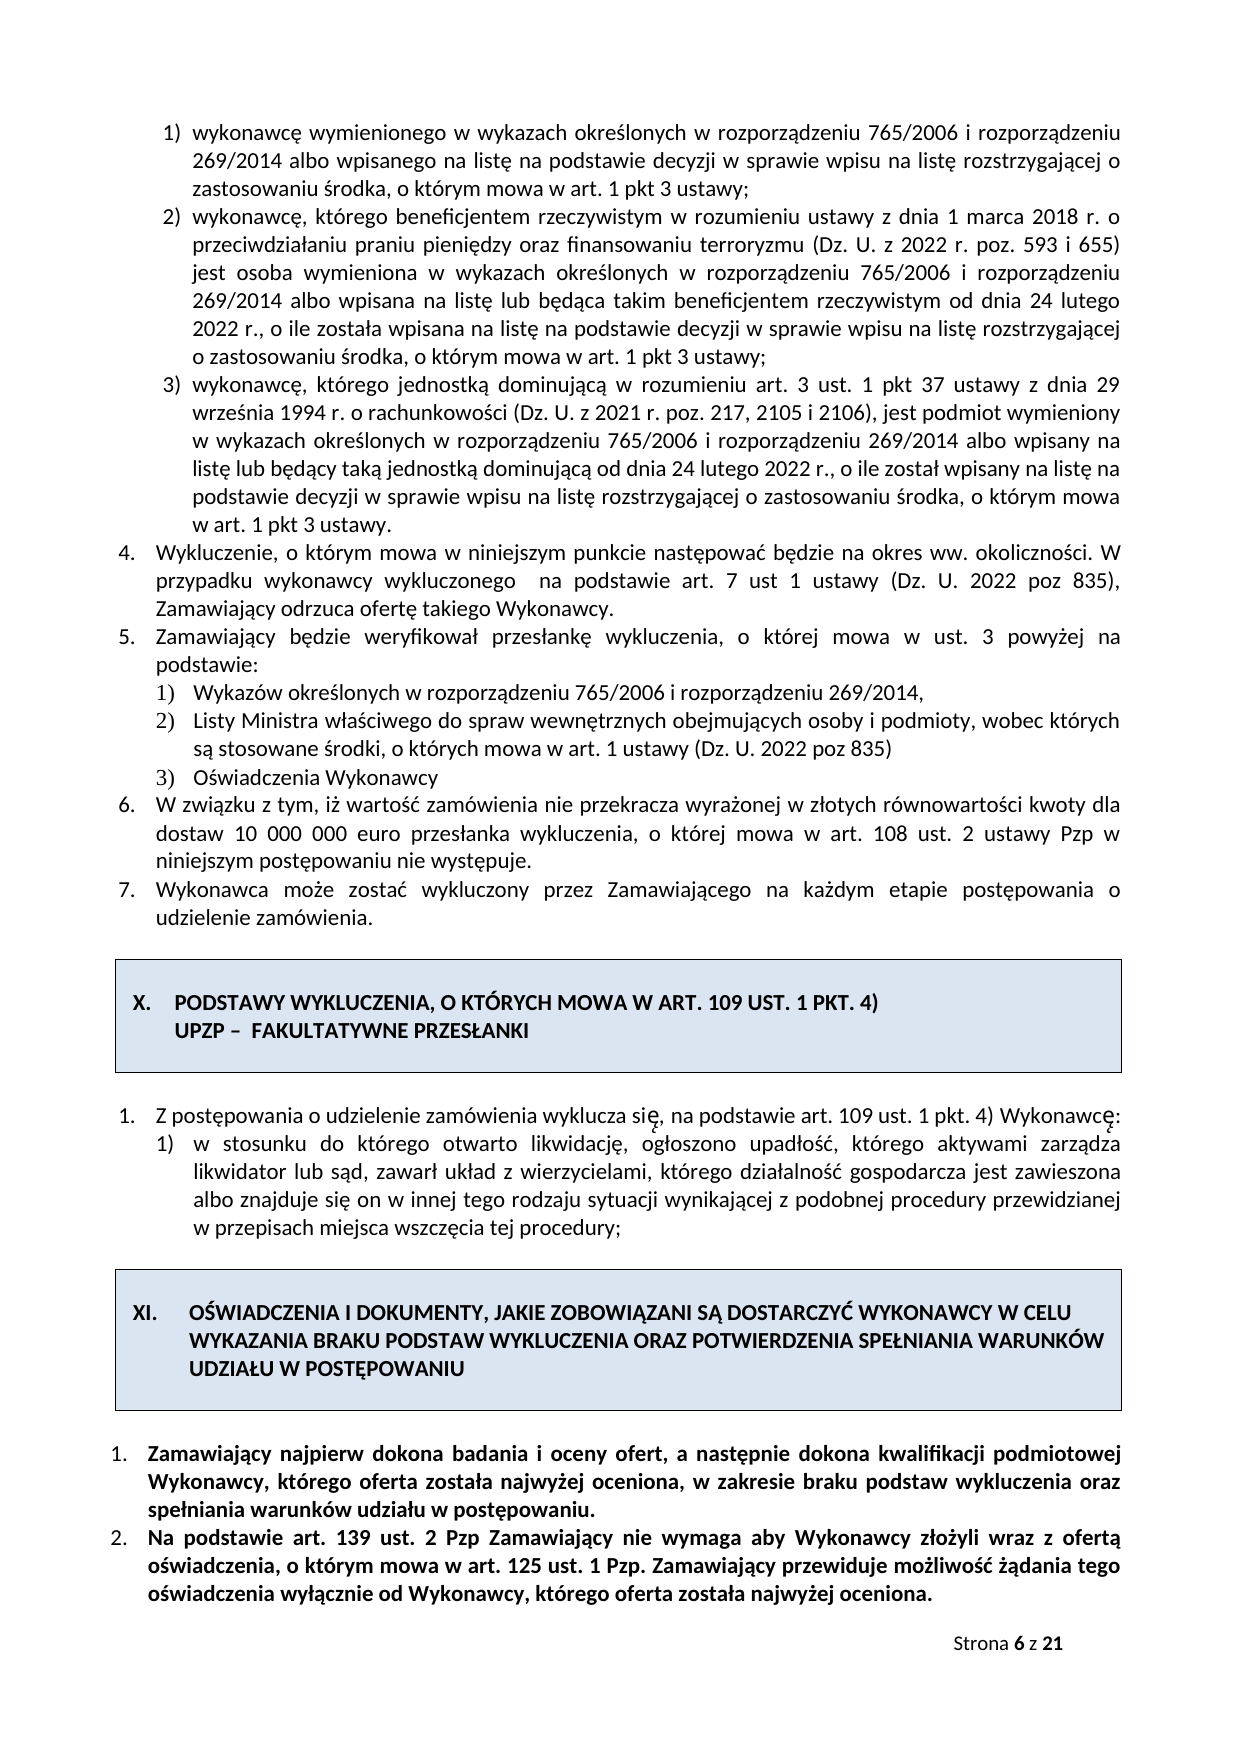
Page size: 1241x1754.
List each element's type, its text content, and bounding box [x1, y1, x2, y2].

list wykonawcę wymienionego w wykazach określonych w rozporządzeniu 765/2006 i rozporządzeniu 269/2014 albo wpisanego na listę na podstawie decyzji w sprawie wpisu na listę rozstrzygającej o zastosowaniu środka, o którym mowa w art. 1 pkt 3 ustawy; [162, 118, 1122, 202]
list wykonawcę, którego beneficjentem rzeczywistym w rozumieniu ustawy z dnia 1 marca 2018 r. o przeciwdziałaniu praniu pieniędzy oraz finansowaniu terroryzmu (Dz. U. z 2022 r. poz. 593 i 655) jest osoba wymieniona w wykazach określonych w rozporządzeniu 765/2006 i rozporządzeniu 269/2014 albo wpisana na listę lub będąca takim beneficjentem rzeczywistym od dnia 24 lutego 2022 r., o ile została wpisana na listę na podstawie decyzji w sprawie wpisu na listę rozstrzygającej o zastosowaniu środka, o którym mowa w art. 1 pkt 3 ustawy; [162, 202, 1122, 370]
list Listy Ministra właściwego do spraw wewnętrznych obejmujących osoby i podmioty, wobec których są stosowane środki, o których mowa w art. 1 ustawy (Dz. U. 2022 poz 835) [156, 707, 1122, 763]
list Oświadczenia Wykonawcy [156, 763, 1122, 791]
list Zamawiający będzie weryfikował przesłankę wykluczenia, o której mowa w ust. 3 powyżej na podstawie: [118, 622, 1122, 678]
list Na podstawie art. 139 ust. 2 Pzp Zamawiający nie wymaga aby Wykonawcy złożyli wraz z ofertą oświadczenia, o którym mowa w art. 125 ust. 1 Pzp. Zamawiający przewiduje możliwość żądania tego oświadczenia wyłącznie od Wykonawcy, którego oferta została najwyżej oceniona. [110, 1523, 1122, 1607]
list Z postępowania o udzielenie zamówienia wyklucza się̨, na podstawie art. 109 ust. 1 pkt. 4) Wykonawcę̨: [118, 1101, 1122, 1129]
table_header PODSTAWY WYKLUCZENIA, O KTÓRYCH MOWA W ART. 109 UST. 1 PKT. 4) UPZP – FAKULTATYWNE PRZESŁANKI [116, 960, 1121, 1072]
table_header OŚWIADCZENIA I DOKUMENTY, JAKIE ZOBOWIĄZANI SĄ DOSTARCZYĆ WYKONAWCY W CELU WYKAZANIA BRAKU PODSTAW WYKLUCZENIA ORAZ POTWIERDZENIA SPEŁNIANIA WARUNKÓW UDZIAŁU W POSTĘPOWANIU [116, 1270, 1121, 1410]
list W związku z tym, iż wartość zamówienia nie przekracza wyrażonej w złotych równowartości kwoty dla dostaw 10 000 000 euro przesłanka wykluczenia, o której mowa w art. 108 ust. 2 ustawy Pzp w niniejszym postępowaniu nie występuje. [118, 791, 1122, 875]
list Zamawiający najpierw dokona badania i oceny ofert, a następnie dokona kwalifikacji podmiotowej Wykonawcy, którego oferta została najwyżej oceniona, w zakresie braku podstaw wykluczenia oraz spełniania warunków udziału w postępowaniu. [110, 1439, 1122, 1523]
list Wykonawca może zostać wykluczony przez Zamawiającego na każdym etapie postępowania o udzielenie zamówienia. [118, 875, 1122, 931]
list Wykluczenie, o którym mowa w niniejszym punkcie następować będzie na okres ww. okoliczności. W przypadku wykonawcy wykluczonego na podstawie art. 7 ust 1 ustawy (Dz. U. 2022 poz 835), Zamawiający odrzuca ofertę takiego Wykonawcy. [118, 538, 1122, 622]
list wykonawcę, którego jednostką dominującą w rozumieniu art. 3 ust. 1 pkt 37 ustawy z dnia 29 września 1994 r. o rachunkowości (Dz. U. z 2021 r. poz. 217, 2105 i 2106), jest podmiot wymieniony w wykazach określonych w rozporządzeniu 765/2006 i rozporządzeniu 269/2014 albo wpisany na listę lub będący taką jednostką dominującą od dnia 24 lutego 2022 r., o ile został wpisany na listę na podstawie decyzji w sprawie wpisu na listę rozstrzygającej o zastosowaniu środka, o którym mowa w art. 1 pkt 3 ustawy. [162, 370, 1122, 538]
list Wykazów określonych w rozporządzeniu 765/2006 i rozporządzeniu 269/2014, [156, 678, 1122, 707]
list w stosunku do którego otwarto likwidację, ogłoszono upadłość, którego aktywami zarządza likwidator lub sąd, zawarł układ z wierzycielami, którego działalność gospodarcza jest zawieszona albo znajduje się on w innej tego rodzaju sytuacji wynikającej z podobnej procedury przewidzianej w przepisach miejsca wszczęcia tej procedury; [156, 1129, 1122, 1241]
